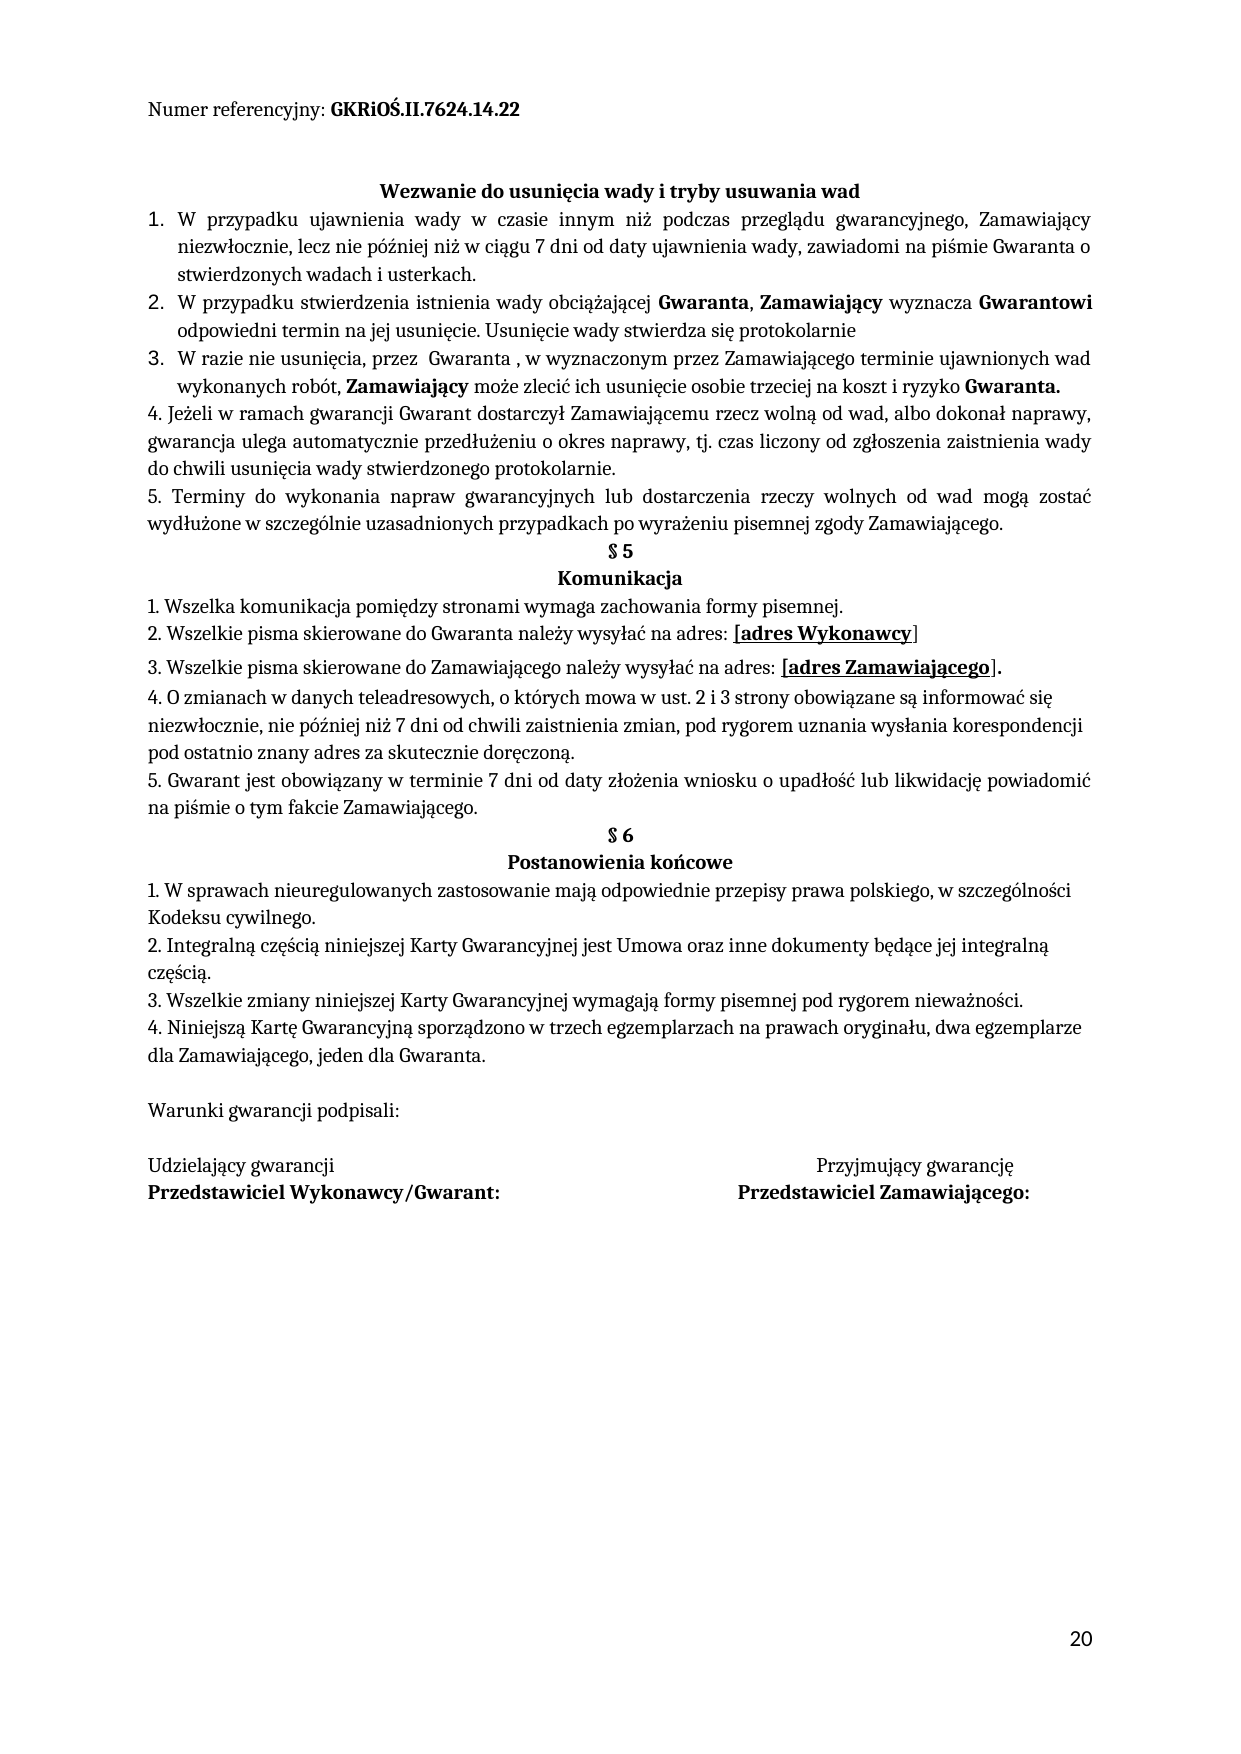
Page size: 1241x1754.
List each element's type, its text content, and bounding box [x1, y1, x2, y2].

text Warunki gwarancji podpisali: [148, 1098, 1092, 1122]
text 2. Integralną częścią niniejszej Karty Gwarancyjnej jest Umowa oraz inne dokumenty będące jej integralną częścią. [148, 933, 1092, 985]
text 2. Wszelkie pisma skierowane do Gwaranta należy wysyłać na adres: [adres Wykonawcy] [148, 622, 1092, 646]
text § 5 [148, 539, 1092, 563]
text § 6 [148, 823, 1092, 847]
text Komunikacja [148, 567, 1092, 591]
text 5. Gwarant jest obowiązany w terminie 7 dni od daty złożenia wniosku o upadłość lub likwidację powiadomić na piśmie o tym fakcie Zamawiającego. [148, 768, 1092, 820]
text 4. O zmianach w danych teleadresowych, o których mowa w ust. 2 i 3 strony obowiązane są informować się niezwłocznie, nie później niż 7 dni od chwili zaistnienia zmian, pod rygorem uznania wysłania korespondencji pod ostatnio znany adres za skutecznie doręczoną. [148, 686, 1092, 765]
text Udzielający gwarancji Przyjmujący gwarancję [148, 1153, 1092, 1177]
text Postanowienia końcowe [148, 851, 1092, 875]
list W przypadku stwierdzenia istnienia wady obciążającej Gwaranta, Zamawiający wyznacza Gwarantowi odpowiedni termin na jej usunięcie. Usunięcie wady stwierdza się protokolarnie [148, 290, 1092, 342]
list W przypadku ujawnienia wady w czasie innym niż podczas przeglądu gwarancyjnego, Zamawiający niezwłocznie, lecz nie później niż w ciągu 7 dni od daty ujawnienia wady, zawiadomi na piśmie Gwaranta o stwierdzonych wadach i usterkach. [148, 207, 1092, 287]
text 5. Terminy do wykonania napraw gwarancyjnych lub dostarczenia rzeczy wolnych od wad mogą zostać wydłużone w szczególnie uzasadnionych przypadkach po wyrażeniu pisemnej zgody Zamawiającego. [148, 484, 1092, 536]
text 1. W sprawach nieuregulowanych zastosowanie mają odpowiednie przepisy prawa polskiego, w szczególności Kodeksu cywilnego. [148, 878, 1092, 930]
text 1. Wszelka komunikacja pomiędzy stronami wymaga zachowania formy pisemnej. [148, 594, 1092, 618]
text 4. Jeżeli w ramach gwarancji Gwarant dostarczył Zamawiającemu rzecz wolną od wad, albo dokonał naprawy, gwarancja ulega automatycznie przedłużeniu o okres naprawy, tj. czas liczony od zgłoszenia zaistnienia wady do chwili usunięcia wady stwierdzonego protokolarnie. [148, 402, 1092, 481]
text 4. Niniejszą Kartę Gwarancyjną sporządzono w trzech egzemplarzach na prawach oryginału, dwa egzemplarze dla Zamawiającego, jeden dla Gwaranta. [148, 1016, 1092, 1067]
text 3. Wszelkie zmiany niniejszej Karty Gwarancyjnej wymagają formy pisemnej pod rygorem nieważności. [148, 988, 1092, 1012]
text Przedstawiciel Wykonawcy/Gwarant: Przedstawiciel Zamawiającego: [148, 1181, 1092, 1205]
text 3. Wszelkie pisma skierowane do Zamawiającego należy wysyłać na adres: [adres Zamawiającego]. [148, 656, 1092, 679]
list W razie nie usunięcia, przez Gwaranta , w wyznaczonym przez Zamawiającego terminie ujawnionych wad wykonanych robót, Zamawiający może zlecić ich usunięcie osobie trzeciej na koszt i ryzyko Gwaranta. [148, 346, 1092, 398]
text Wezwanie do usunięcia wady i tryby usuwania wad [148, 179, 1092, 203]
